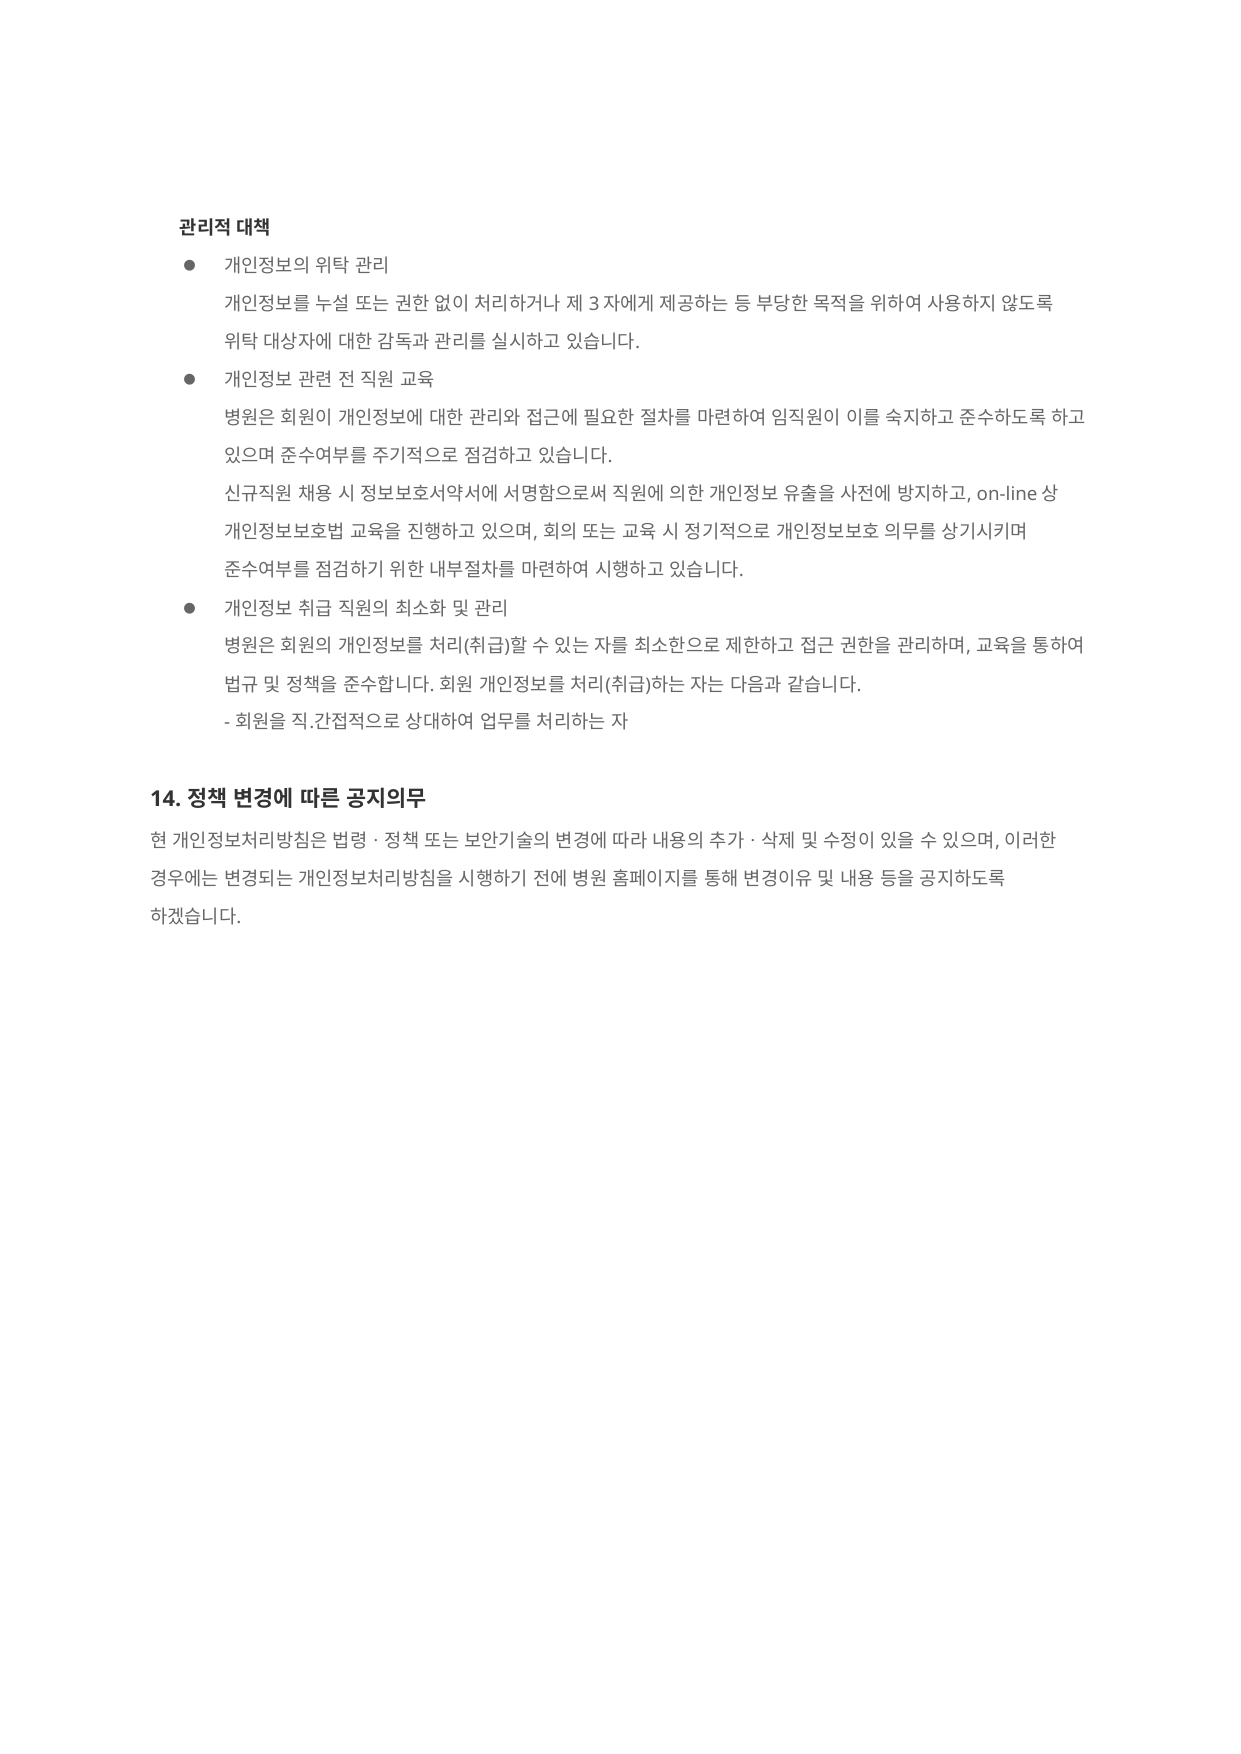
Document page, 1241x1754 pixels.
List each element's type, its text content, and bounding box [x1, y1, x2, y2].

list 신규직원 채용 시 정보보호서약서에 서명함으로써 직원에 의한 개인정보 유출을 사전에 방지하고, on-line상 개인정보보호법 교육을 진행하고 있으며, 회의 또는 교육 시 정기적으로 개인정보보호 의무를 상기시키며 준수여부를 점검하기 위한 내부절차를 마련하여 시행하고 있습니다. [224, 479, 1090, 582]
text 관리적 대책 [179, 213, 1090, 240]
list 병원은 회원이 개인정보에 대한 관리와 접근에 필요한 절차를 마련하여 임직원이 이를 숙지하고 준수하도록 하고 있으며 준수여부를 주기적으로 점검하고 있습니다. [224, 403, 1090, 468]
list 병원은 회원의 개인정보를 처리(취급)할 수 있는 자를 최소한으로 제한하고 접근 권한을 관리하며, 교육을 통하여 법규 및 정책을 준수합니다. 회원 개인정보를 처리(취급)하는 자는 다음과 같습니다. [224, 631, 1090, 696]
list - 회원을 직.간접적으로 상대하여 업무를 처리하는 자 [224, 707, 1090, 734]
list 개인정보의 위탁 관리 개인정보를 누설 또는 권한 없이 처리하거나 제 3자에게 제공하는 등 부당한 목적을 위하여 사용하지 않도록 위탁 대상자에 대한 감독과 관리를 실시하고 있습니다. [182, 251, 1090, 354]
list 개인정보 취급 직원의 최소화 및 관리 [182, 593, 1090, 620]
text 14. 정책 변경에 따른 공지의무 [150, 781, 1090, 813]
list 개인정보 관련 전 직원 교육 [182, 365, 1090, 392]
text 현 개인정보처리방침은 법령ㆍ정책 또는 보안기술의 변경에 따라 내용의 추가ㆍ삭제 및 수정이 있을 수 있으며, 이러한 경우에는 변경되는 개인정보처리방침을 시행하기 전에 병원 홈페이지를 통해 변경이유 및 내용 등을 공지하도록 하겠습니다. [150, 825, 1090, 929]
